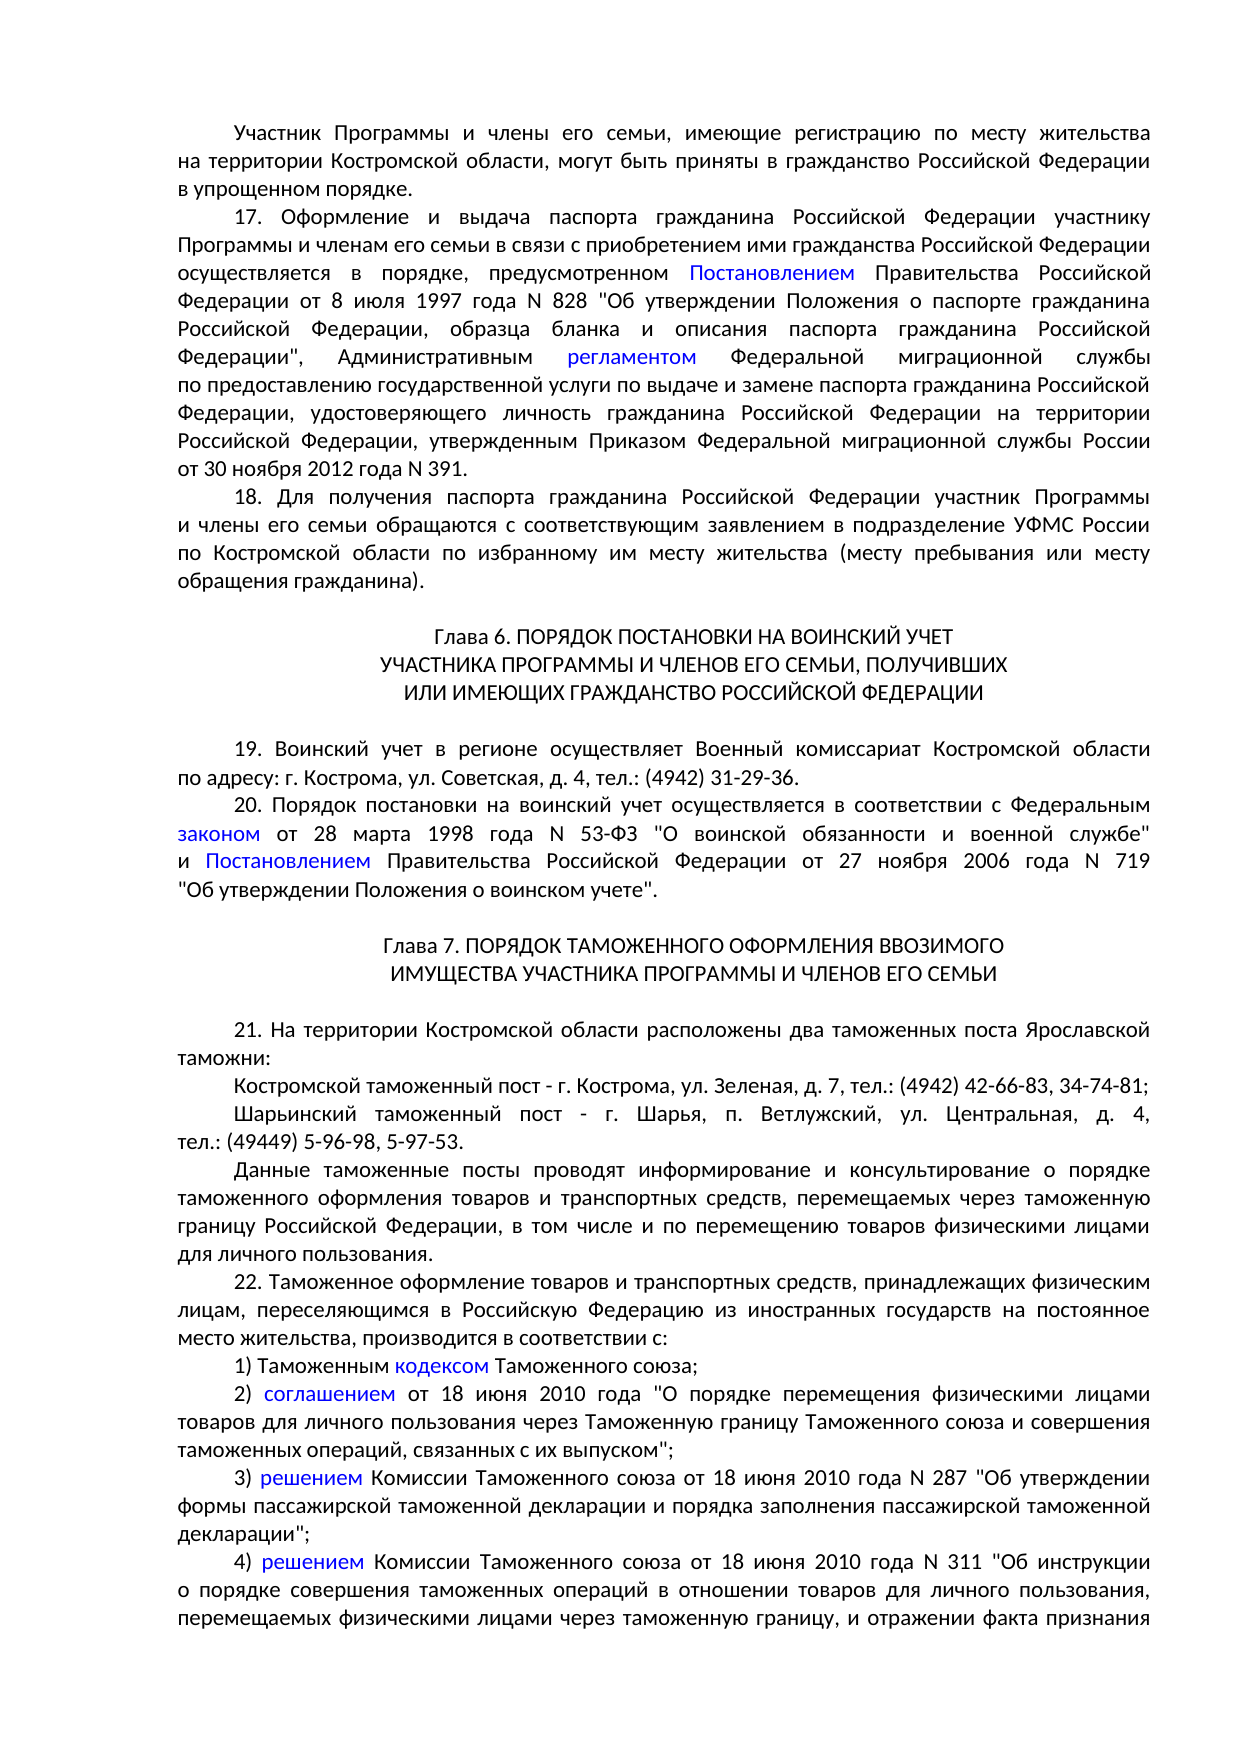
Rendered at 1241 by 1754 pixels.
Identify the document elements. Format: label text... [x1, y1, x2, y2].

text Костромской таможенный пост - г. Кострома, ул. Зеленая, д. 7, тел.: (4942) 42-66-83, 34-74-81; [177, 1071, 1152, 1099]
text 17. Оформление и выдача паспорта гражданина Российской Федерации участнику Программы и членам его семьи в связи с приобретением ими гражданства Российской Федерации осуществляется в порядке, предусмотренном Постановлением Правительства Российской Федерации от 8 июля 1997 года N 828 "Об утверждении Положения о паспорте гражданина Российской Федерации, образца бланка и описания паспорта гражданина Российской Федерации", Административным регламентом Федеральной миграционной службы по предоставлению государственной услуги по выдаче и замене паспорта гражданина Российской Федерации, удостоверяющего личность гражданина Российской Федерации на территории Российской Федерации, утвержденным Приказом Федеральной миграционной службы России от 30 ноября 2012 года N 391. [177, 202, 1152, 482]
text 19. Воинский учет в регионе осуществляет Военный комиссариат Костромской области по адресу: г. Кострома, ул. Советская, д. 4, тел.: (4942) 31-29-36. [177, 734, 1152, 791]
text 22. Таможенное оформление товаров и транспортных средств, принадлежащих физическим лицам, переселяющимся в Российскую Федерацию из иностранных государств на постоянное место жительства, производится в соответствии с: [177, 1267, 1152, 1351]
text ИМУЩЕСТВА УЧАСТНИКА ПРОГРАММЫ И ЧЛЕНОВ ЕГО СЕМЬИ [177, 959, 1152, 987]
text Глава 7. ПОРЯДОК ТАМОЖЕННОГО ОФОРМЛЕНИЯ ВВОЗИМОГО [177, 931, 1152, 959]
text 3) решением Комиссии Таможенного союза от 18 июня 2010 года N 287 "Об утверждении формы пассажирской таможенной декларации и порядка заполнения пассажирской таможенной декларации"; [177, 1463, 1152, 1547]
text Данные таможенные посты проводят информирование и консультирование о порядке таможенного оформления товаров и транспортных средств, перемещаемых через таможенную границу Российской Федерации, в том числе и по перемещению товаров физическими лицами для личного пользования. [177, 1155, 1152, 1267]
text 21. На территории Костромской области расположены два таможенных поста Ярославской таможни: [177, 1015, 1152, 1071]
text ИЛИ ИМЕЮЩИХ ГРАЖДАНСТВО РОССИЙСКОЙ ФЕДЕРАЦИИ [177, 678, 1152, 707]
text 18. Для получения паспорта гражданина Российской Федерации участник Программы и члены его семьи обращаются с соответствующим заявлением в подразделение УФМС России по Костромской области по избранному им месту жительства (месту пребывания или месту обращения гражданина). [177, 482, 1152, 594]
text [177, 1547, 1152, 1631]
text Глава 6. ПОРЯДОК ПОСТАНОВКИ НА ВОИНСКИЙ УЧЕТ [177, 622, 1152, 651]
text Шарьинский таможенный пост - г. Шарья, п. Ветлужский, ул. Центральная, д. 4, тел.: (49449) 5-96-98, 5-97-53. [177, 1099, 1152, 1155]
text УЧАСТНИКА ПРОГРАММЫ И ЧЛЕНОВ ЕГО СЕМЬИ, ПОЛУЧИВШИХ [177, 651, 1152, 678]
text 2) соглашением от 18 июня 2010 года "О порядке перемещения физическими лицами товаров для личного пользования через Таможенную границу Таможенного союза и совершения таможенных операций, связанных с их выпуском"; [177, 1379, 1152, 1463]
text 1) Таможенным кодексом Таможенного союза; [177, 1351, 1152, 1379]
text Участник Программы и члены его семьи, имеющие регистрацию по месту жительства на территории Костромской области, могут быть приняты в гражданство Российской Федерации в упрощенном порядке. [177, 118, 1152, 202]
text 20. Порядок постановки на воинский учет осуществляется в соответствии с Федеральным законом от 28 марта 1998 года N 53-ФЗ "О воинской обязанности и военной службе" и Постановлением Правительства Российской Федерации от 27 ноября 2006 года N 719 "Об утверждении Положения о воинском учете". [177, 791, 1152, 903]
